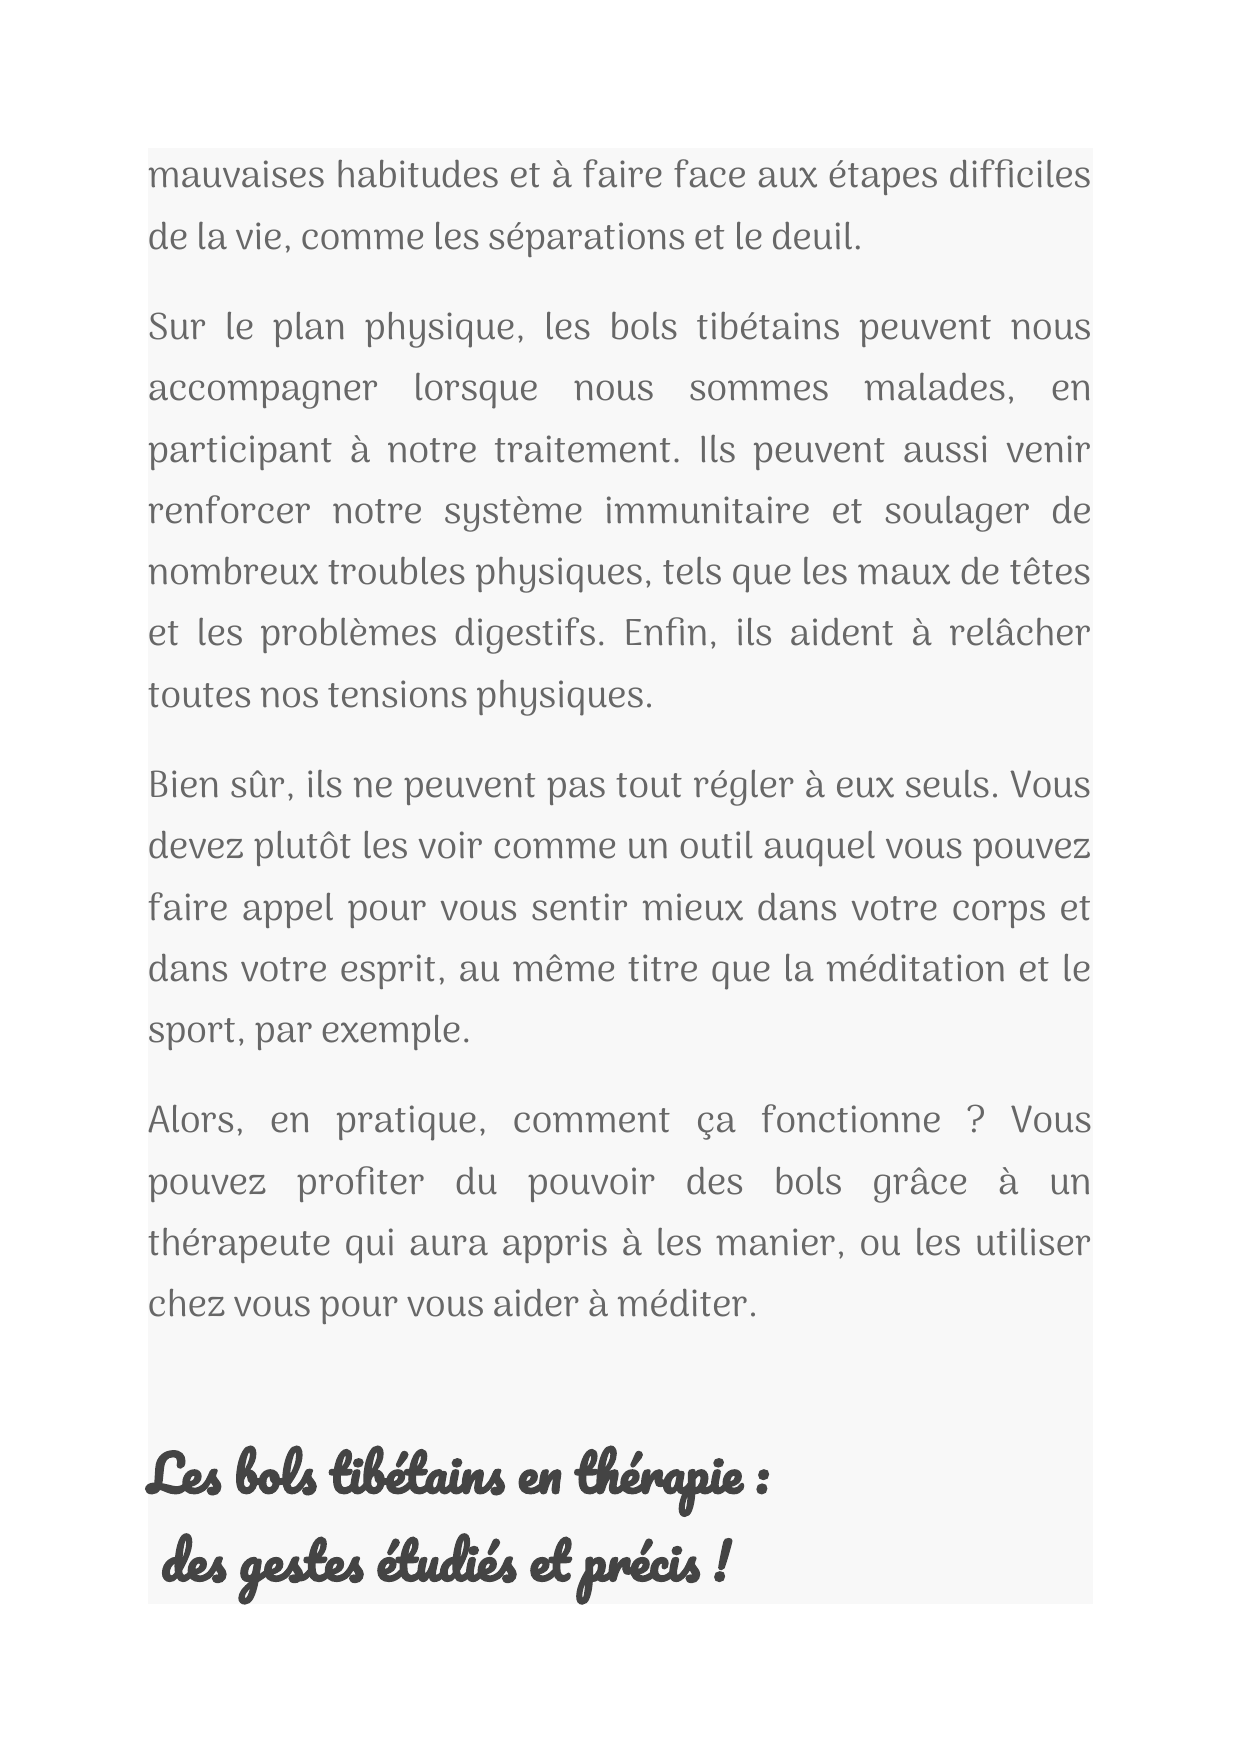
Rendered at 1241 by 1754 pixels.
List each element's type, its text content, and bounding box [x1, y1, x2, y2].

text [148, 148, 1093, 270]
text Alors, en pratique, comment ça fonctionne ? Vous pouvez profiter du pouvoir des bols grâce à un thérapeute qui aura appris à les manier, ou les utiliser chez vous pour vous aider à méditer. [148, 1093, 1093, 1338]
text des gestes étudiés et précis ! [148, 1516, 1093, 1604]
text Sur le plan physique, les bols tibétains peuvent nous accompagner lorsque nous sommes malades, en participant à notre traitement. Ils peuvent aussi venir renforcer notre système immunitaire et soulager de nombreux troubles physiques, tels que les maux de têtes et les problèmes digestifs. Enfin, ils aident à relâcher toutes nos tensions physiques. [148, 299, 1093, 728]
text Bien sûr, ils ne peuvent pas tout régler à eux seuls. Vous devez plutôt les voir comme un outil auquel vous pouvez faire appel pour vous sentir mieux dans votre corps et dans votre esprit, au même titre que la méditation et le sport, par exemple. [148, 757, 1093, 1063]
text Les bols tibétains en thérapie : [148, 1367, 1093, 1516]
